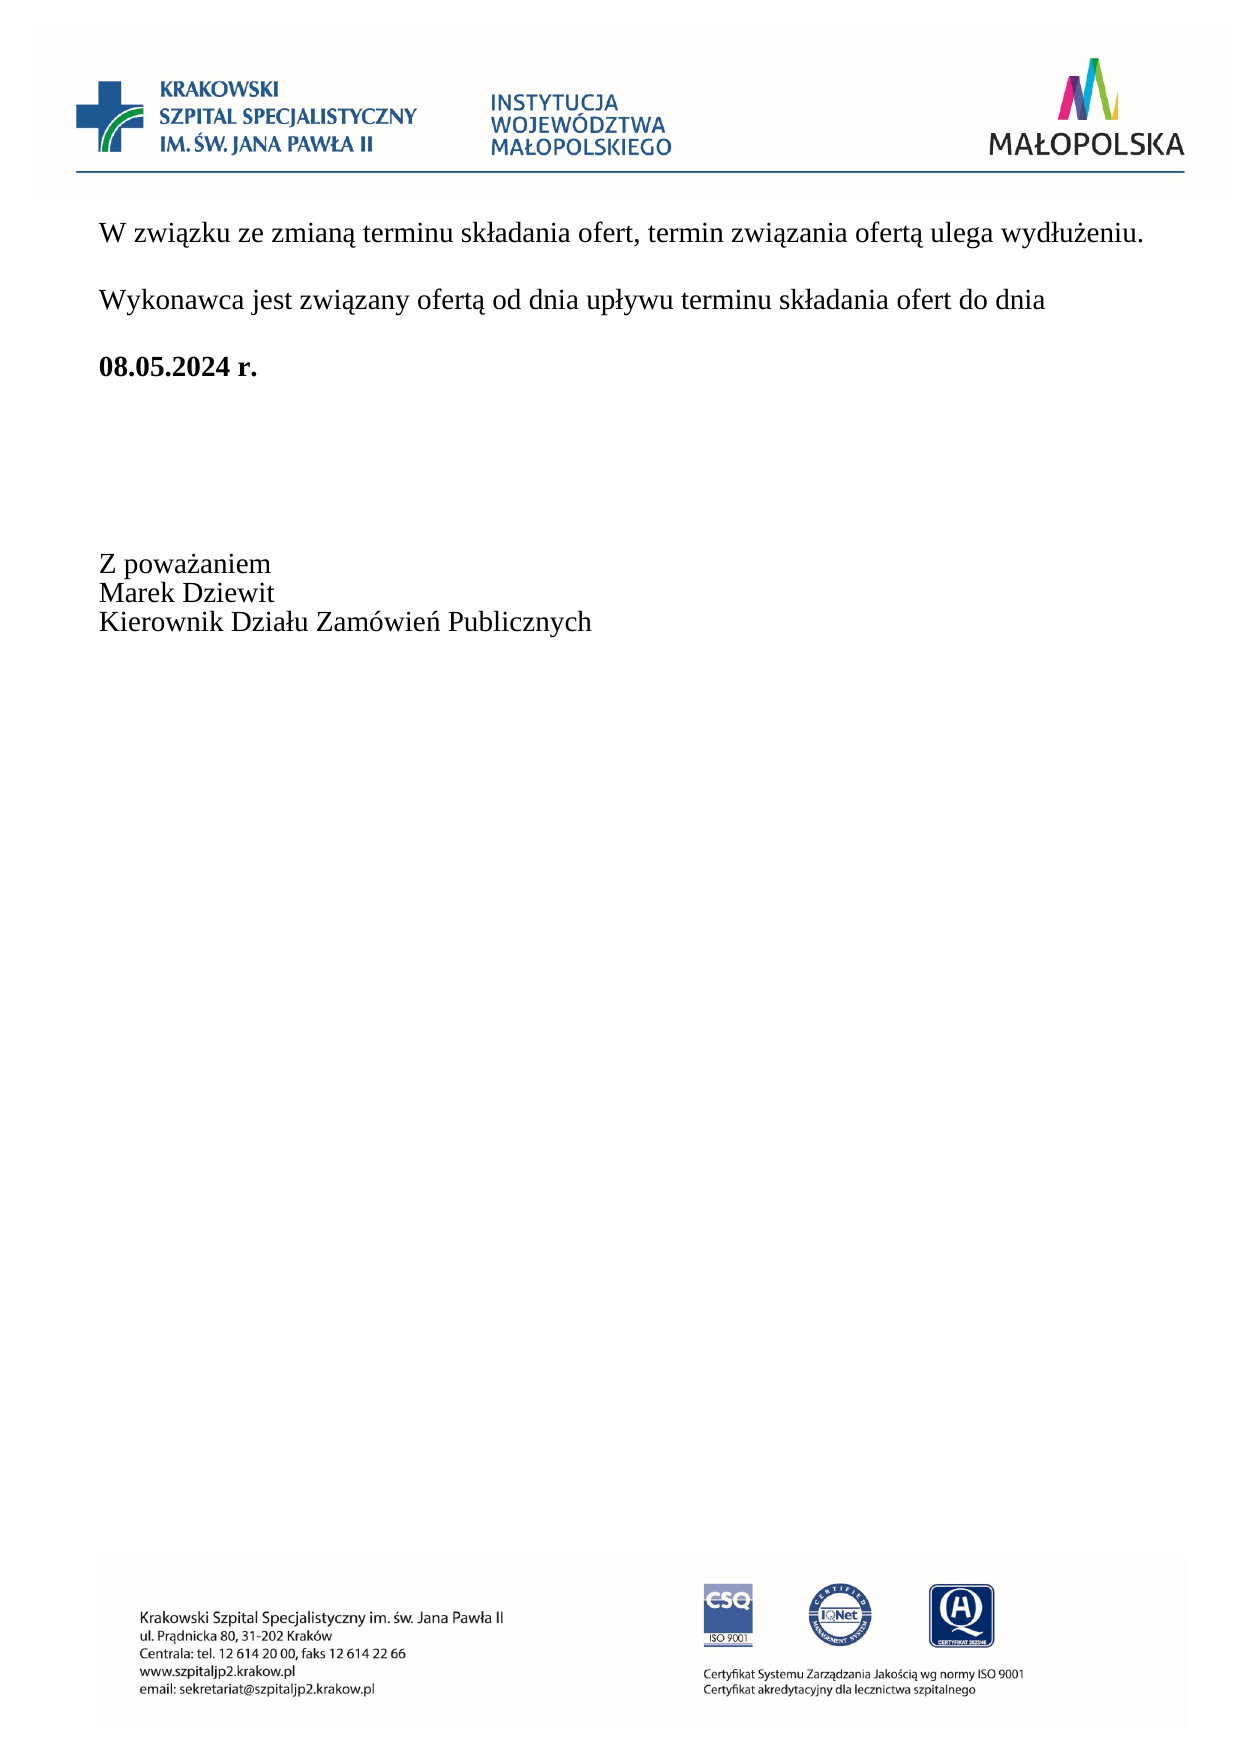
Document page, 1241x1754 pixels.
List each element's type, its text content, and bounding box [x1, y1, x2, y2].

text W związku ze zmianą terminu składania ofert, termin związania ofertą ulega wydłużeniu. Wykonawca jest związany ofertą od dnia upływu terminu składania ofert do dnia 08.05.2024 r. [99, 201, 1180, 382]
text Kierownik Działu Zamówień Publicznych [99, 608, 1165, 638]
picture [31, 23, 1228, 201]
text Z poważaniem [99, 550, 1165, 579]
picture [98, 1556, 1189, 1730]
text Marek Dziewit [99, 579, 1165, 608]
